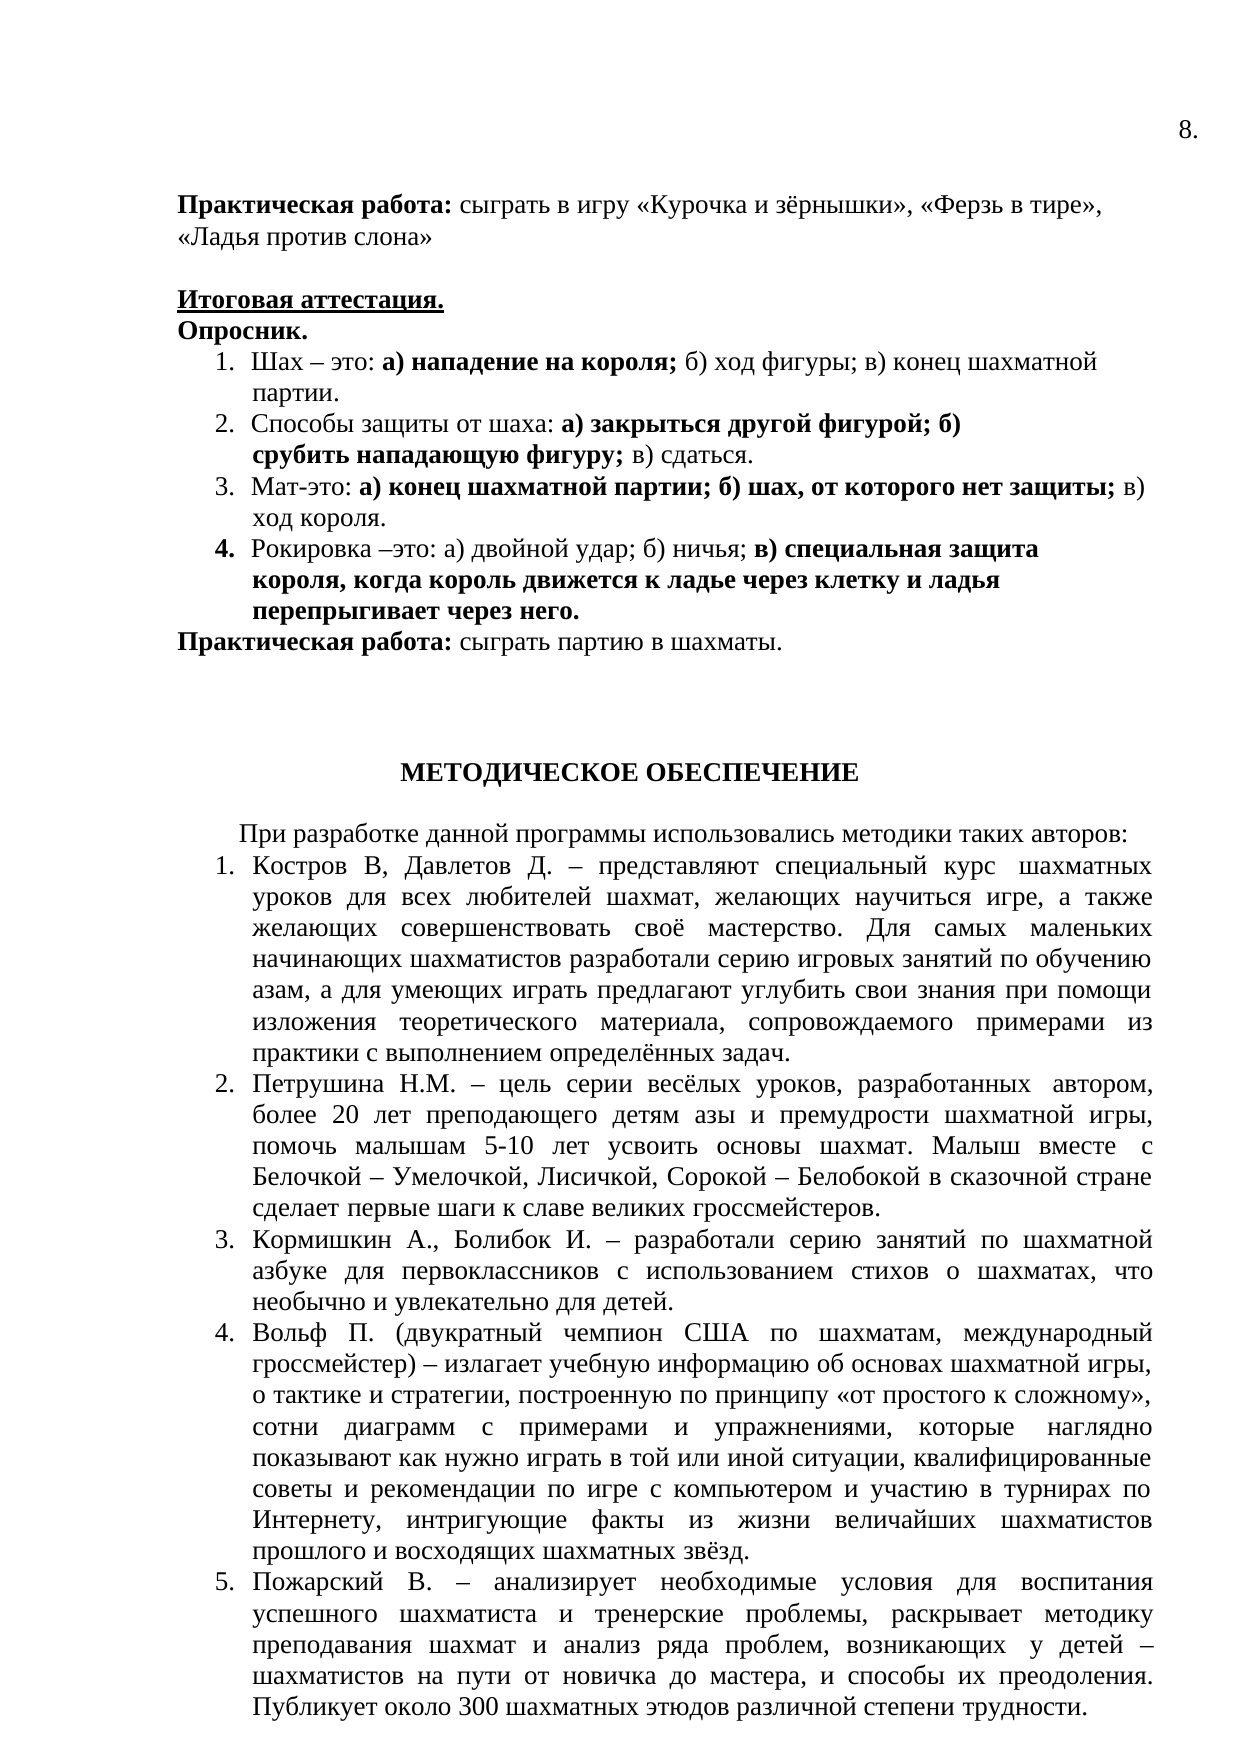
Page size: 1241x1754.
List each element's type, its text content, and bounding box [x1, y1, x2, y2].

list Способы защиты от шаха: а) закрыться другой фигурой; б) срубить нападающую фигуру; в) сдаться. [214, 407, 1063, 469]
list Кормишкин А., Болибок И. – разработали серию занятий по шахматной азбуке для первоклассников с использованием стихов о шахматах, что необычно и увлекательно для детей. [214, 1223, 1153, 1316]
text Практическая работа: сыграть партию в шахматы. [177, 625, 1198, 656]
text «Ладья против слона» [177, 220, 1198, 251]
list Рокировка –это: а) двойной удар; б) ничья; в) специальная защита короля, когда король движется к ладье через клетку и ладья перепрыгивает через него. [214, 532, 1139, 625]
subtitle Итоговая аттестация. Опросник. [177, 283, 444, 310]
list Пожарский В. – анализирует необходимые условия для воспитания успешного шахматиста и тренерские проблемы, раскрывает методику преподавания шахмат и анализ ряда проблем, возникающих у детей – шахматистов на пути от новичка до мастера, и способы их преодоления. Публикует около 300 шахматных этюдов различной степени трудности. [214, 1566, 1153, 1721]
list Петрушина Н.М. – цель серии весёлых уроков, разработанных автором, более 20 лет преподающего детям азы и премудрости шахматной игры, помочь малышам 5-10 лет усвоить основы шахмат. Малыш вместе с Белочкой – Умелочкой, Лисичкой, Сорокой – Белобокой в сказочной стране сделает первые шаги к славе великих гроссмейстеров. [214, 1067, 1153, 1223]
text 8. [177, 113, 1198, 144]
subtitle Итоговая аттестация. Опросник. [177, 313, 444, 345]
list Костров В, Давлетов Д. – представляют специальный курс шахматных уроков для всех любителей шахмат, желающих научиться игре, а также желающих совершенствовать своё мастерство. Для самых маленьких начинающих шахматистов разработали серию игровых занятий по обучению азам, а для умеющих играть предлагают углубить свои знания при помощи изложения теоретического материала, сопровождаемого примерами из практики с выполнением определённых задач. [214, 849, 1153, 1067]
text Практическая работа: сыграть в игру «Курочка и зёрнышки», «Ферзь в тире», [177, 188, 1198, 219]
subtitle МЕТОДИЧЕСКОЕ ОБЕСПЕЧЕНИЕ [142, 756, 1118, 787]
list Вольф П. (двукратный чемпион США по шахматам, международный гроссмейстер) – излагает учебную информацию об основах шахматной игры, о тактике и стратегии, построенную по принципу «от простого к сложному», сотни диаграмм с примерами и упражнениями, которые наглядно показывают как нужно играть в той или иной ситуации, квалифицированные советы и рекомендации по игре с компьютером и участию в турнирах по Интернету, интригующие факты из жизни величайших шахматистов прошлого и восходящих шахматных звёзд. [214, 1316, 1153, 1566]
list Шах – это: а) нападение на короля; б) ход фигуры; в) конец шахматной партии. [214, 345, 1097, 407]
list Мат-это: а) конец шахматной партии; б) шах, от которого нет защиты; в) ход короля. [214, 469, 1146, 532]
text При разработке данной программы использовались методики таких авторов: [238, 818, 1198, 849]
